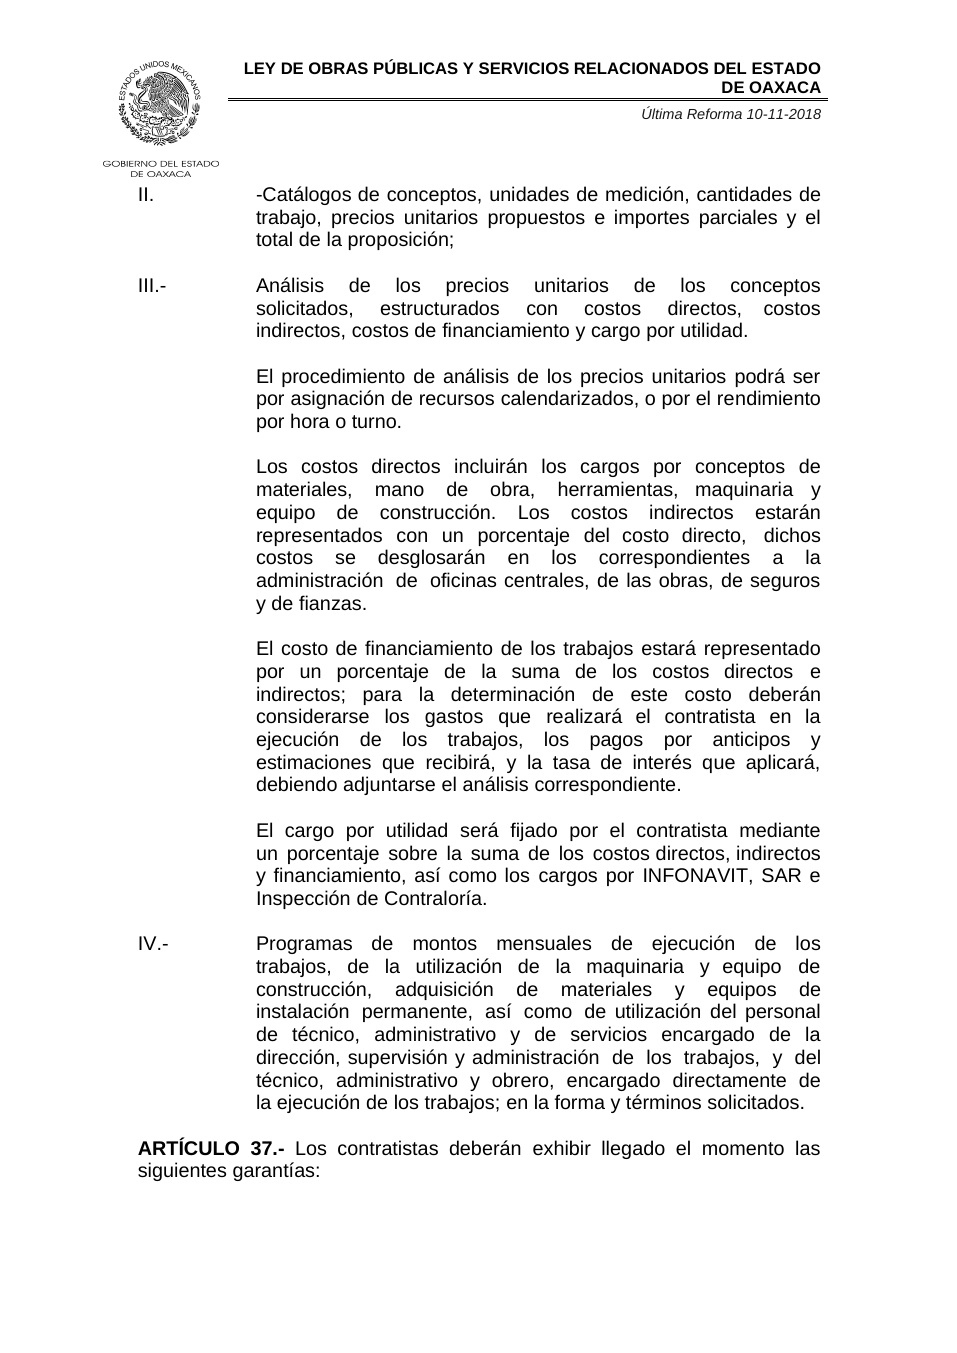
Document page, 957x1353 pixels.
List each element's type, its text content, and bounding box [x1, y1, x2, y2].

text El cargo por utilidad será fijado por el contratista mediante un porcentaje sobre la suma de los costos directos, indirectos y financiamiento, así como los cargos por INFONAVIT, SAR e Inspección de Contraloría. [138, 819, 821, 909]
text Los costos directos incluirán los cargos por conceptos de materiales, mano de obra, herramientas, maquinaria y equipo de construcción. Los costos indirectos estarán representados con un porcentaje del costo directo, dichos costos se desglosarán en los correspondientes a la administración de oficinas centrales, de las obras, de seguros y de fianzas. [138, 455, 821, 614]
text ARTÍCULO 37.- Los contratistas deberán exhibir llegado el momento las siguientes garantías: [138, 1137, 821, 1182]
text El procedimiento de análisis de los precios unitarios podrá ser por asignación de recursos calendarizados, o por el rendimiento por hora o turno. [138, 364, 821, 433]
picture [100, 59, 222, 180]
text II. -Catálogos de conceptos, unidades de medición, cantidades de trabajo, precios unitarios propuestos e importes parciales y el total de la proposición; [138, 183, 821, 251]
text IV.- Programas de montos mensuales de ejecución de los trabajos, de la utilización de la maquinaria y equipo de construcción, adquisición de materiales y equipos de instalación permanente, así como de utilización del personal de técnico, administrativo y de servicios encargado de la dirección, supervisión y administración de los trabajos, y del técnico, administrativo y obrero, encargado directamente de la ejecución de los trabajos; en la forma y términos solicitados. [138, 932, 821, 1114]
text El costo de financiamiento de los trabajos estará representado por un porcentaje de la suma de los costos directos e indirectos; para la determinación de este costo deberán considerarse los gastos que realizará el contratista en la ejecución de los trabajos, los pagos por anticipos y estimaciones que recibirá, y la tasa de interés que aplicará, debiendo adjuntarse el análisis correspondiente. [138, 637, 821, 796]
text III.- Análisis de los precios unitarios de los conceptos solicitados, estructurados con costos directos, costos indirectos, costos de financiamiento y cargo por utilidad. [138, 274, 821, 342]
